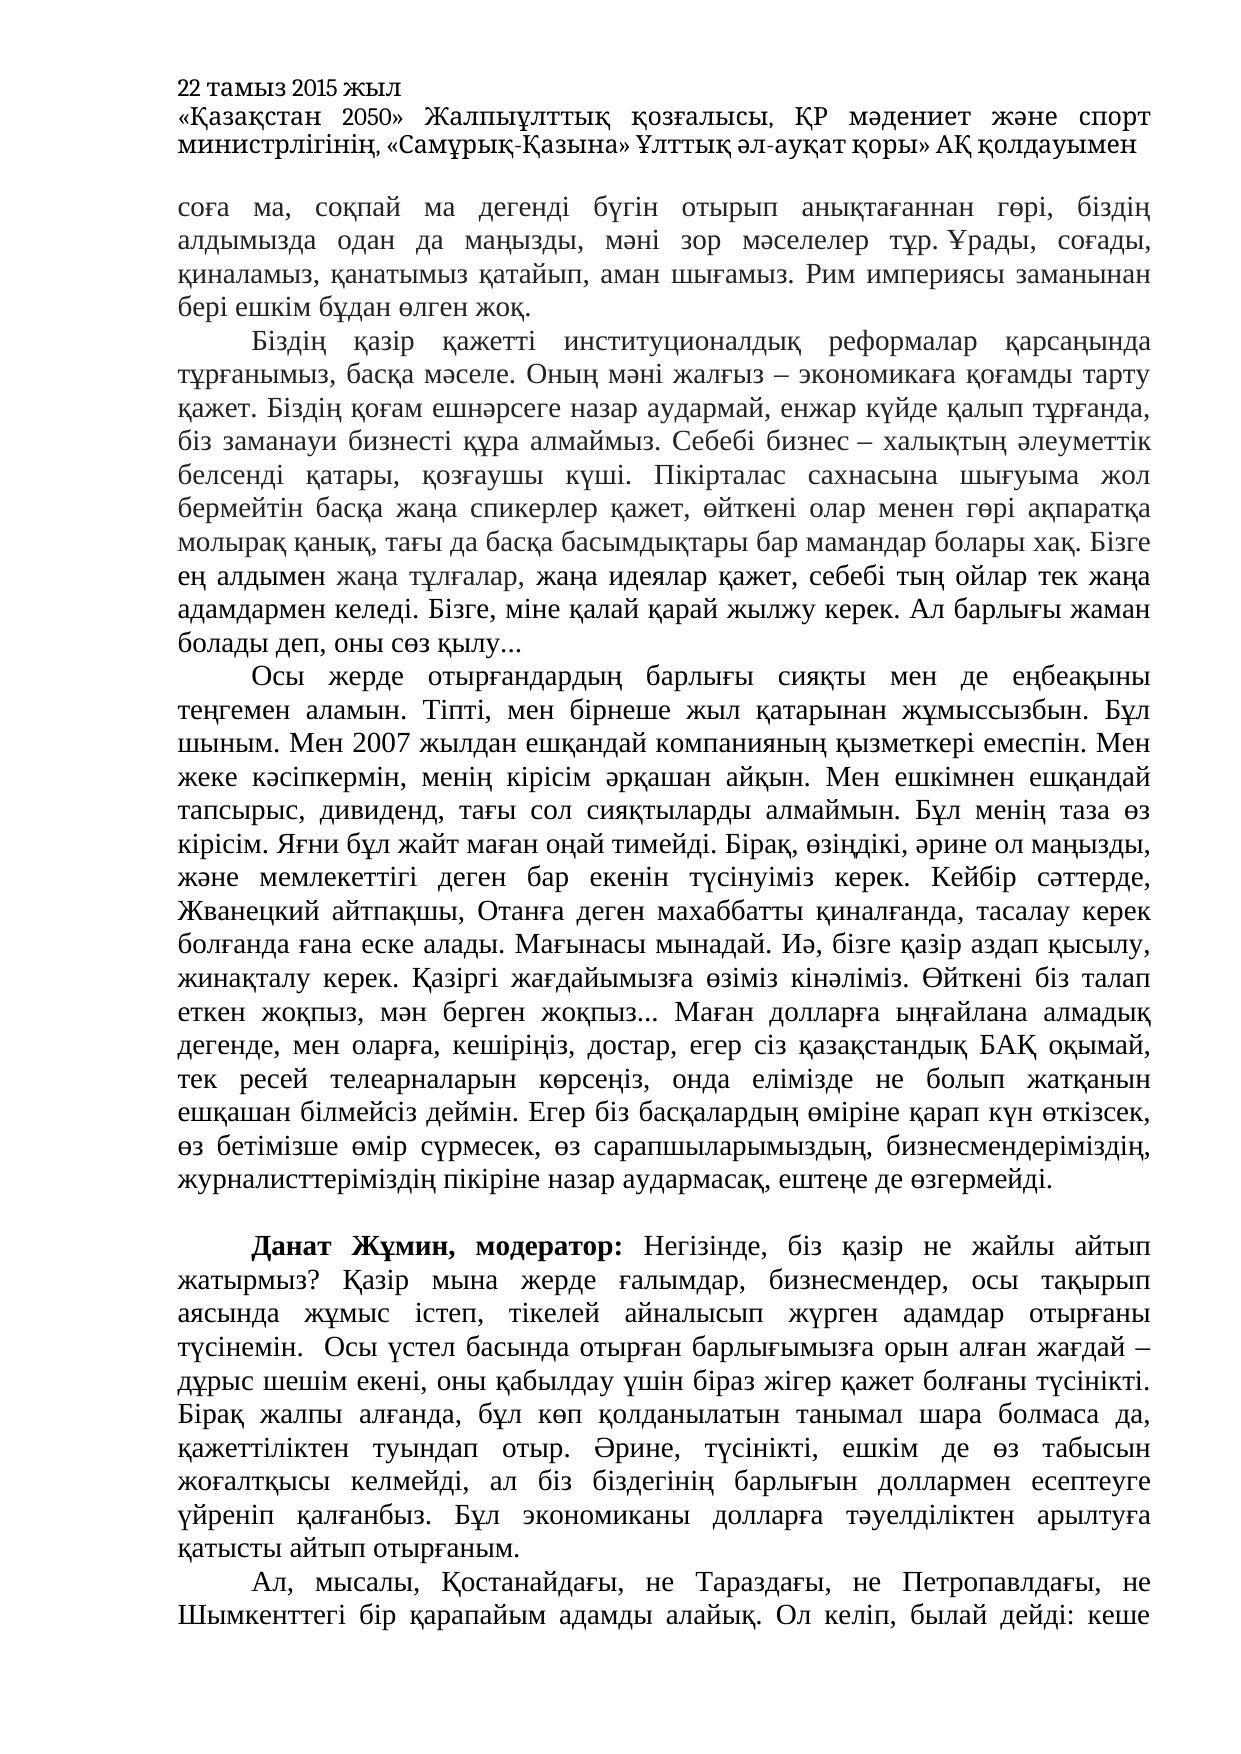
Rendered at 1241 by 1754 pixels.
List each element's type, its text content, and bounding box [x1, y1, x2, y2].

text Данат Жұмин, модератор: Негізінде, біз қазір не жайлы айтып жатырмыз? Қазір мына жерде ғалымдар, бизнесмендер, осы тақырып аясында жұмыс істеп, тікелей айналысып жүрген адамдар отырғаны түсінемін. Осы үстел басында отырған барлығымызға орын алған жағдай – дұрыс шешім екені, оны қабылдау үшін біраз жігер қажет болғаны түсінікті. Бірақ жалпы алғанда, бұл көп қолданылатын танымал шара болмаса да, қажеттіліктен туындап отыр. Әрине, түсінікті, ешкім де өз табысын жоғалтқысы келмейді, ал біз біздегінің барлығын доллармен есептеуге үйреніп қалғанбыз. Бұл экономиканы долларға тәуелділіктен арылтуға қатысты айтып отырғаным. [177, 1228, 1152, 1564]
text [177, 1564, 1152, 1631]
text Біздің қазір қажетті институционалдық реформалар қарсаңында тұрғанымыз, басқа мәселе. Оның мәні жалғыз – экономикаға қоғамды тарту қажет. Біздің қоғам ешнәрсеге назар аудармай, енжар күйде қалып тұрғанда, біз заманауи бизнесті құра алмаймыз. Себебі бизнес – халықтың әлеуметтік белсенді қатары, қозғаушы күші. Пікірталас сахнасына шығуыма жол бермейтін басқа жаңа спикерлер қажет, өйткені олар менен гөрі ақпаратқа молырақ қанық, тағы да басқа басымдықтары бар мамандар болары хақ. Бізге ең алдымен жаңа тұлғалар, жаңа идеялар қажет, себебі тың ойлар тек жаңа адамдармен келеді. Бізге, міне қалай қарай жылжу керек. Ал барлығы жаман болады деп, оны сөз қылу... [177, 323, 1152, 658]
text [177, 189, 1152, 323]
text Осы жерде отырғандардың барлығы сияқты мен де еңбеақыны теңгемен аламын. Тіпті, мен бірнеше жыл қатарынан жұмыссызбын. Бұл шыным. Мен 2007 жылдан ешқандай компанияның қызметкері емеспін. Мен жеке кәсіпкермін, менің кірісім әрқашан айқын. Мен ешкімнен ешқандай тапсырыс, дивиденд, тағы сол сияқтыларды алмаймын. Бұл менің таза өз кірісім. Яғни бұл жайт маған оңай тимейді. Бірақ, өзіңдікі, әрине ол маңызды, және мемлекеттігі деген бар екенін түсінуіміз керек. Кейбір сәттерде, Жванецкий айтпақшы, Отанға деген махаббатты қиналғанда, тасалау керек болғанда ғана еске алады. Мағынасы мынадай. Иә, бізге қазір аздап қысылу, жинақталу керек. Қазіргі жағдайымызға өзіміз кінәліміз. Өйткені біз талап еткен жоқпыз, мән берген жоқпыз... Маған долларға ыңғайлана алмадық дегенде, мен оларға, кешіріңіз, достар, егер сіз қазақстандық БАҚ оқымай, тек ресей телеарналарын көрсеңіз, онда елімізде не болып жатқанын ешқашан білмейсіз деймін. Егер біз басқалардың өміріне қарап күн өткізсек, өз бетімізше өмір сүрмесек, өз сарапшыларымыздың, бизнесмендеріміздің, журналисттеріміздің пікіріне назар аудармасақ, ештеңе де өзгермейді. [177, 658, 1152, 1195]
